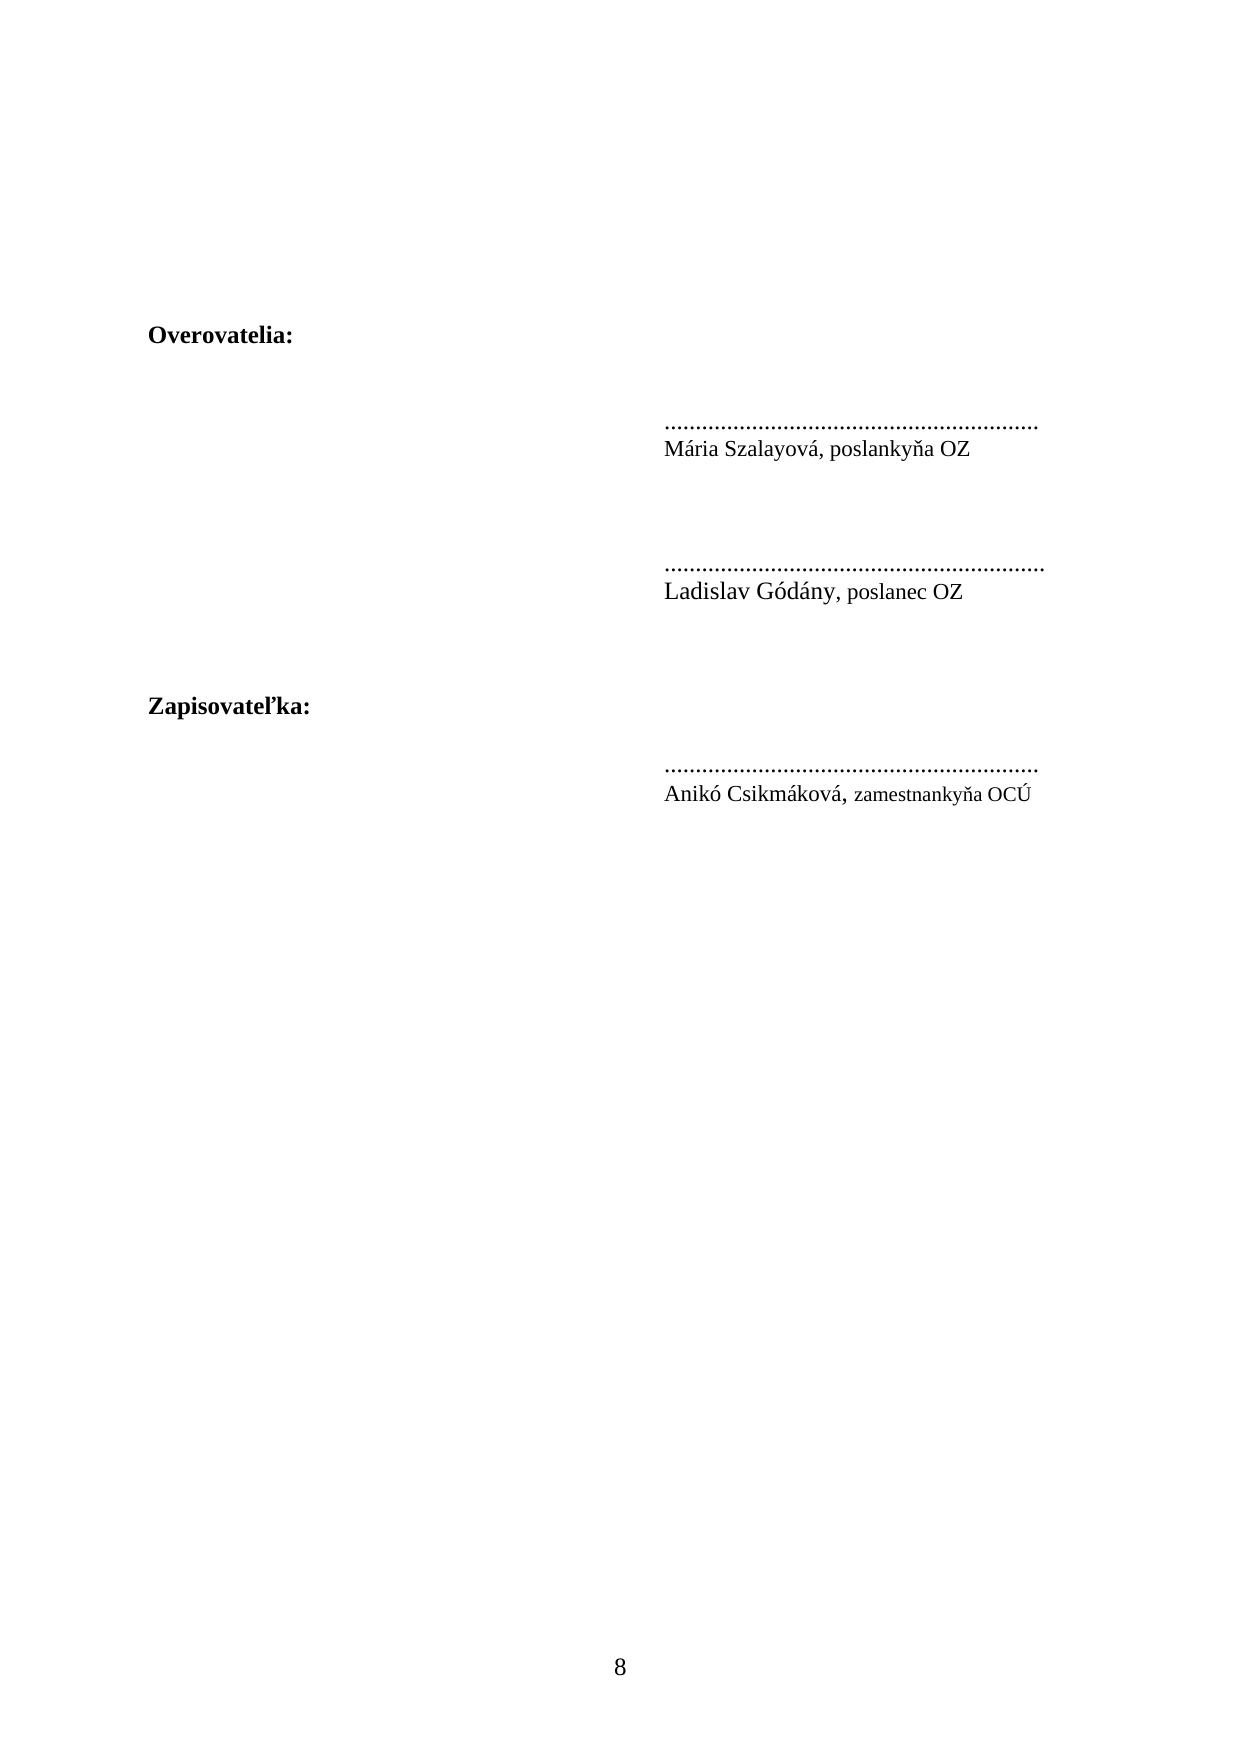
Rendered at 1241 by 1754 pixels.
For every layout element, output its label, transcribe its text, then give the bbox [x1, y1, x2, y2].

text Overovatelia: [148, 320, 1093, 349]
text ............................................................. [664, 548, 1093, 576]
text Ladislav Gódány, poslanec OZ [148, 576, 1093, 605]
text ............................................................ [590, 406, 1093, 435]
text Mária Szalayová, poslankyňa OZ [590, 435, 1093, 461]
text ............................................................ [590, 749, 1093, 778]
text Zapisovateľka: [148, 691, 1093, 720]
text Anikó Csikmáková, zamestnankyňa OCÚ [590, 778, 1093, 806]
